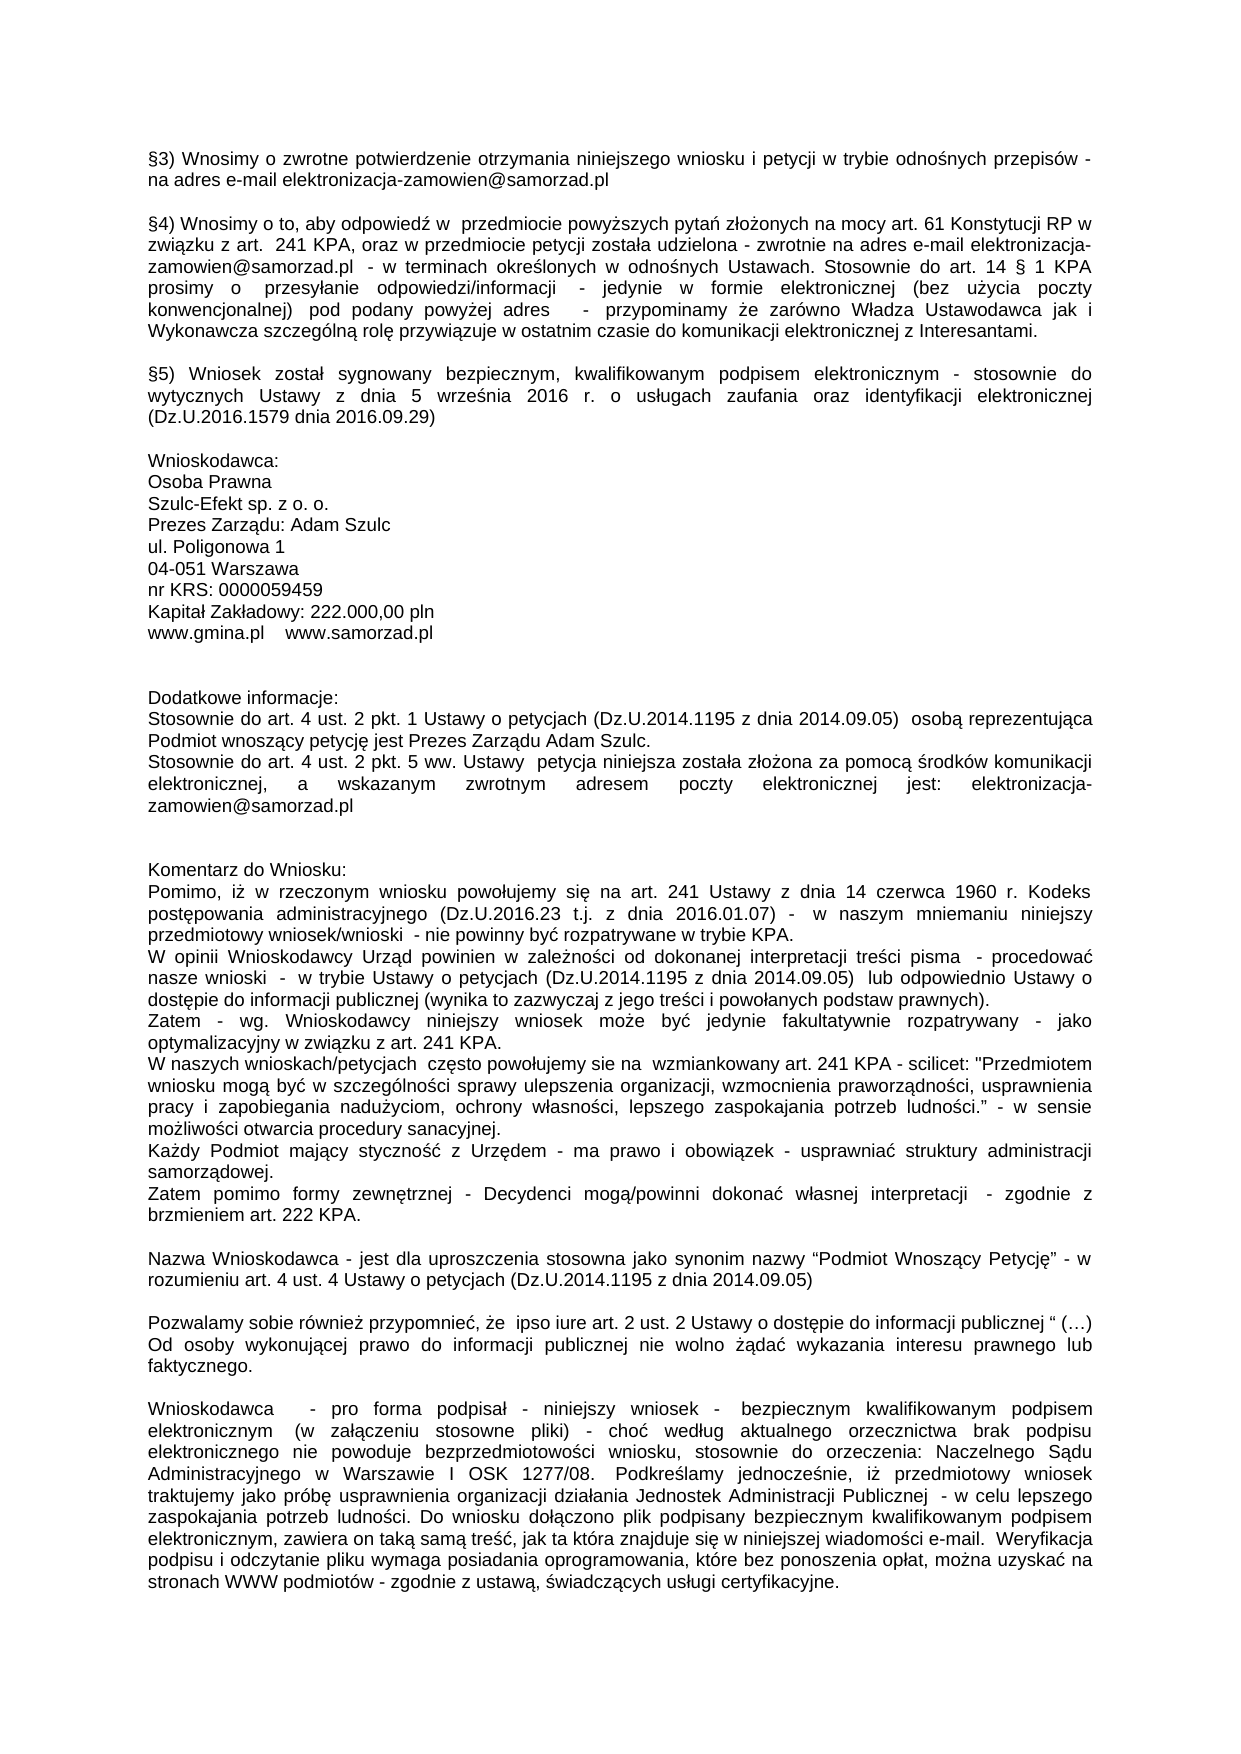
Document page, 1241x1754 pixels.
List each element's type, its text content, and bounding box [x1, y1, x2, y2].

text Pozwalamy sobie również przypomnieć, że ipso iure art. 2 ust. 2 Ustawy o dostępie do informacji publicznej “ (…) Od osoby wykonującej prawo do informacji publicznej nie wolno żądać wykazania interesu prawnego lub faktycznego. [148, 1312, 1093, 1377]
text §4) Wnosimy o to, aby odpowiedź w przedmiocie powyższych pytań złożonych na mocy art. 61 Konstytucji RP w związku z art. 241 KPA, oraz w przedmiocie petycji została udzielona - zwrotnie na adres e-mail elektronizacja-zamowien@samorzad.pl - w terminach określonych w odnośnych Ustawach. Stosownie do art. 14 § 1 KPA prosimy o przesyłanie odpowiedzi/informacji - jedynie w formie elektronicznej (bez użycia poczty konwencjonalnej) pod podany powyżej adres - przypominamy że zarówno Władza Ustawodawca jak i Wykonawcza szczególną rolę przywiązuje w ostatnim czasie do komunikacji elektronicznej z Interesantami. [148, 212, 1093, 342]
text §5) Wniosek został sygnowany bezpiecznym, kwalifikowanym podpisem elektronicznym - stosownie do wytycznych Ustawy z dnia 5 września 2016 r. o usługach zaufania oraz identyfikacji elektronicznej (Dz.U.2016.1579 dnia 2016.09.29) [148, 363, 1093, 428]
text Stosownie do art. 4 ust. 2 pkt. 5 ww. Ustawy petycja niniejsza została złożona za pomocą środków komunikacji elektronicznej, a wskazanym zwrotnym adresem poczty elektronicznej jest: elektronizacja-zamowien@samorzad.pl [148, 751, 1093, 816]
text Szulc-Efekt sp. z o. o. [148, 493, 1093, 514]
text Zatem pomimo formy zewnętrznej - Decydenci mogą/powinni dokonać własnej interpretacji - zgodnie z brzmieniem art. 222 KPA. [148, 1183, 1093, 1226]
text Komentarz do Wniosku: [148, 859, 1093, 881]
text Dodatkowe informacje: [148, 687, 1093, 708]
text 04-051 Warszawa [148, 557, 1093, 579]
text W opinii Wnioskodawcy Urząd powinien w zależności od dokonanej interpretacji treści pisma - procedować nasze wnioski - w trybie Ustawy o petycjach (Dz.U.2014.1195 z dnia 2014.09.05) lub odpowiednio Ustawy o dostępie do informacji publicznej (wynika to zazwyczaj z jego treści i powołanych podstaw prawnych). [148, 945, 1093, 1010]
text Każdy Podmiot mający styczność z Urzędem - ma prawo i obowiązek - usprawniać struktury administracji samorządowej. [148, 1139, 1093, 1183]
text Wnioskodawca - pro forma podpisał - niniejszy wniosek - bezpiecznym kwalifikowanym podpisem elektronicznym (w załączeniu stosowne pliki) - choć według aktualnego orzecznictwa brak podpisu elektronicznego nie powoduje bezprzedmiotowości wniosku, stosownie do orzeczenia: Naczelnego Sądu Administracyjnego w Warszawie I OSK 1277/08. Podkreślamy jednocześnie, iż przedmiotowy wniosek traktujemy jako próbę usprawnienia organizacji działania Jednostek Administracji Publicznej - w celu lepszego zaspokajania potrzeb ludności. Do wniosku dołączono plik podpisany bezpiecznym kwalifikowanym podpisem elektronicznym, zawiera on taką samą treść, jak ta która znajduje się w niniejszej wiadomości e-mail. Weryfikacja podpisu i odczytanie pliku wymaga posiadania oprogramowania, które bez ponoszenia opłat, można uzyskać na stronach WWW podmiotów - zgodnie z ustawą, świadczących usługi certyfikacyjne. [148, 1398, 1093, 1592]
text www.gmina.pl www.samorzad.pl [148, 622, 1093, 643]
text ul. Poligonowa 1 [148, 536, 1093, 557]
text nr KRS: 0000059459 [148, 579, 1093, 600]
text Kapitał Zakładowy: 222.000,00 pln [148, 600, 1093, 622]
text Zatem - wg. Wnioskodawcy niniejszy wniosek może być jedynie fakultatywnie rozpatrywany - jako optymalizacyjny w związku z art. 241 KPA. [148, 1010, 1093, 1053]
text §3) Wnosimy o zwrotne potwierdzenie otrzymania niniejszego wniosku i petycji w trybie odnośnych przepisów - na adres e-mail elektronizacja-zamowien@samorzad.pl [148, 148, 1093, 191]
text Nazwa Wnioskodawca - jest dla uproszczenia stosowna jako synonim nazwy “Podmiot Wnoszący Petycję” - w rozumieniu art. 4 ust. 4 Ustawy o petycjach (Dz.U.2014.1195 z dnia 2014.09.05) [148, 1247, 1093, 1290]
text W naszych wnioskach/petycjach często powołujemy sie na wzmiankowany art. 241 KPA - scilicet: "Przedmiotem wniosku mogą być w szczególności sprawy ulepszenia organizacji, wzmocnienia praworządności, usprawnienia pracy i zapobiegania nadużyciom, ochrony własności, lepszego zaspokajania potrzeb ludności.” - w sensie możliwości otwarcia procedury sanacyjnej. [148, 1053, 1093, 1139]
text Osoba Prawna [148, 471, 1093, 493]
text Prezes Zarządu: Adam Szulc [148, 514, 1093, 536]
text Wnioskodawca: [148, 449, 1093, 471]
text Stosownie do art. 4 ust. 2 pkt. 1 Ustawy o petycjach (Dz.U.2014.1195 z dnia 2014.09.05) osobą reprezentująca Podmiot wnoszący petycję jest Prezes Zarządu Adam Szulc. [148, 708, 1093, 751]
text Pomimo, iż w rzeczonym wniosku powołujemy się na art. 241 Ustawy z dnia 14 czerwca 1960 r. Kodeks postępowania administracyjnego (Dz.U.2016.23 t.j. z dnia 2016.01.07) - w naszym mniemaniu niniejszy przedmiotowy wniosek/wnioski - nie powinny być rozpatrywane w trybie KPA. [148, 881, 1093, 945]
